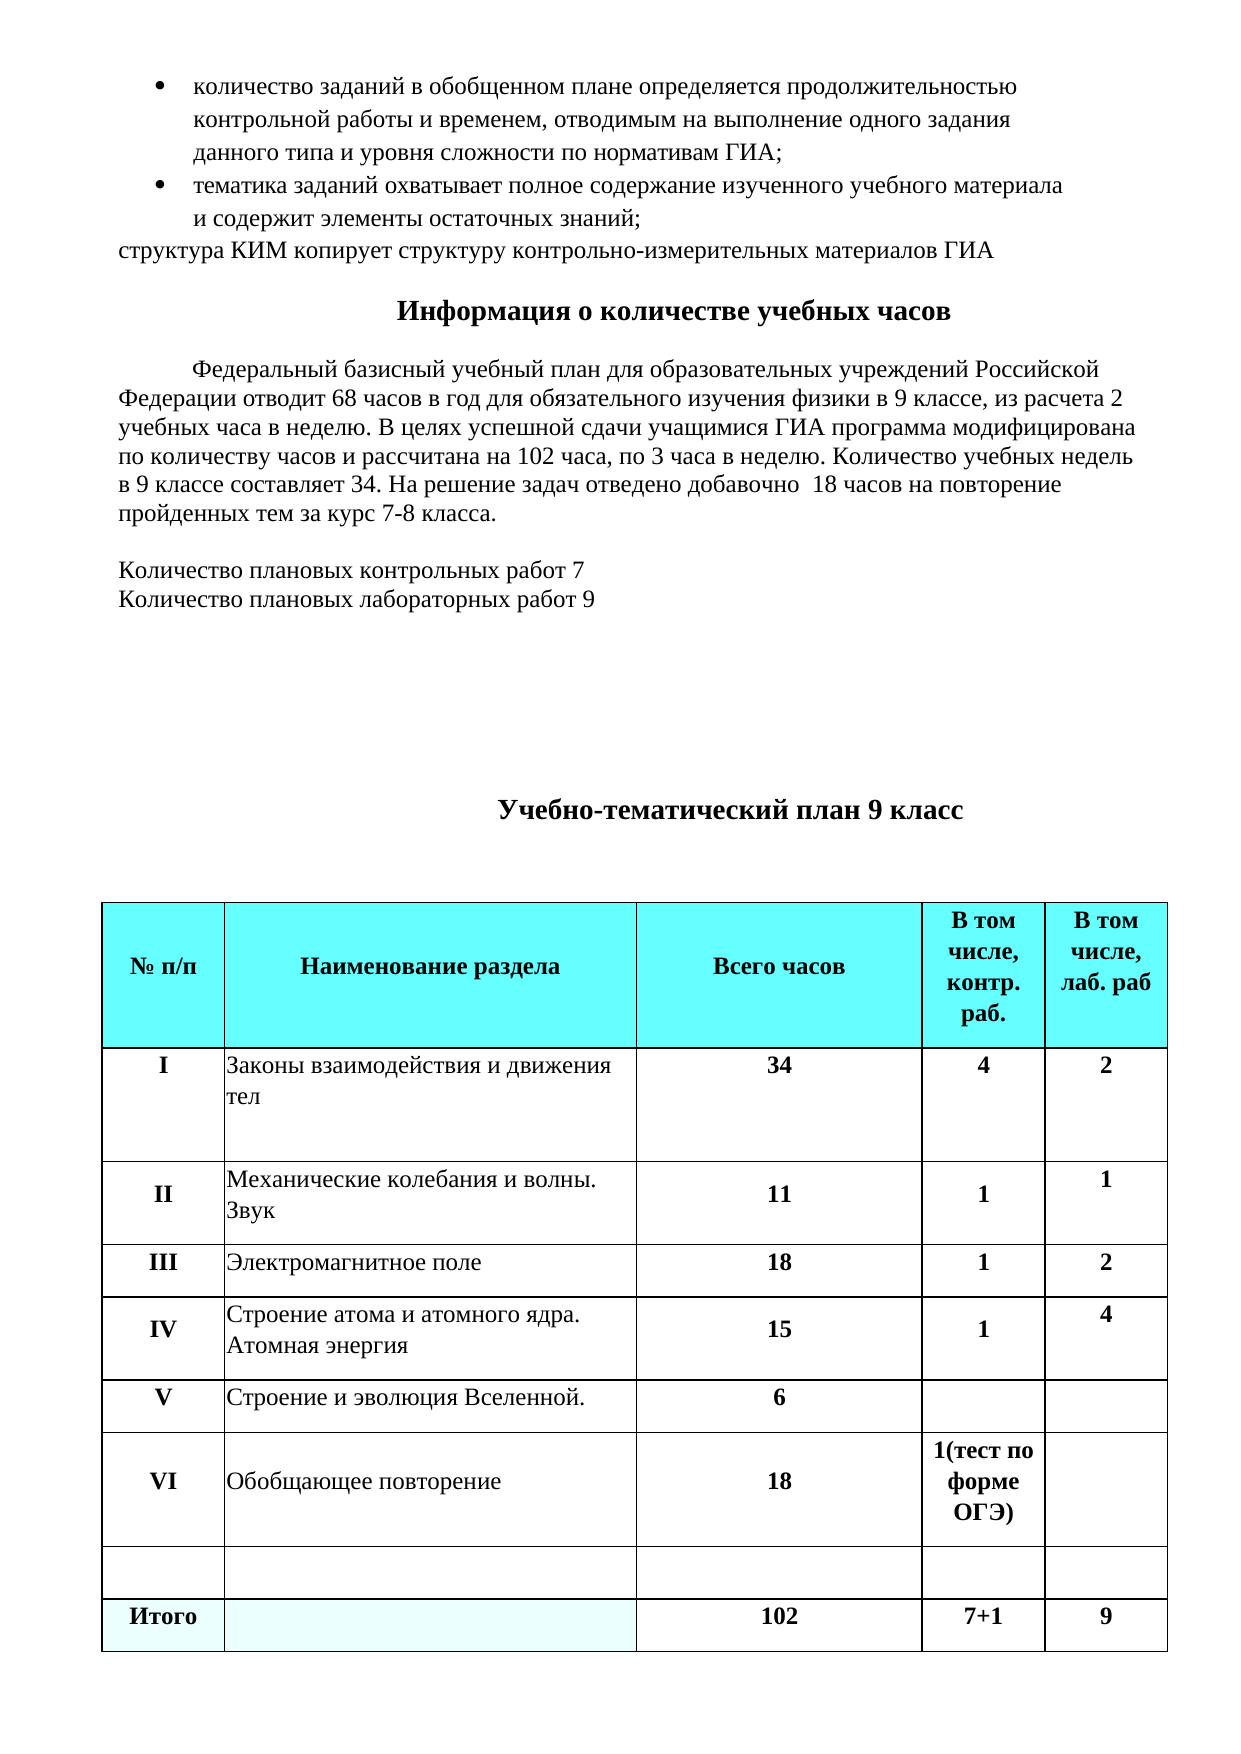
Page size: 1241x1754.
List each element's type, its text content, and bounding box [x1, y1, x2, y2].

table_cell Обобщающее повторение [225, 1433, 636, 1546]
table_cell 9 [1046, 1600, 1167, 1651]
table_cell [225, 1547, 636, 1598]
table_cell IV [103, 1298, 224, 1379]
table_cell [923, 1381, 1044, 1432]
table_cell 1 [923, 1162, 1044, 1244]
table_header Всего часов [637, 903, 921, 1047]
table_cell [1046, 1433, 1167, 1546]
table_cell III [103, 1245, 224, 1296]
table_header В том числе, контр. раб. [923, 903, 1044, 1047]
table_cell II [103, 1162, 224, 1244]
table_cell 4 [1046, 1298, 1167, 1379]
table_cell V [103, 1381, 224, 1432]
table_cell [923, 1547, 1044, 1598]
list количество заданий в обобщенном плане определяется продолжительностью контрольной работы и временем, отводимым на выполнение одного задания данного типа и уровня сложности по нормативам ГИА; [156, 71, 1099, 166]
text Учебно-тематический план 9 класс [497, 792, 1167, 825]
table_cell 1 [1046, 1162, 1167, 1244]
table_cell 4 [923, 1049, 1044, 1161]
table_cell 6 [637, 1381, 921, 1432]
table_cell [1046, 1547, 1167, 1598]
text Количество плановых контрольных работ 7 Количество плановых лабораторных работ 9 [118, 556, 707, 613]
table_cell 2 [1046, 1049, 1167, 1161]
table_cell 7+1 [923, 1600, 1044, 1651]
table_cell 1 [923, 1298, 1044, 1379]
table_header В том числе, лаб. раб [1046, 903, 1167, 1047]
table_cell [225, 1600, 636, 1651]
list тематика заданий охватывает полное содержание изученного учебного материала и содержит элементы остаточных знаний; [156, 171, 1082, 232]
table_cell 34 [637, 1049, 921, 1161]
table_cell Итого [103, 1600, 224, 1651]
table_cell 15 [637, 1298, 921, 1379]
table_cell [637, 1547, 921, 1598]
text Информация о количестве учебных часов [397, 297, 1167, 326]
table_cell 18 [637, 1245, 921, 1296]
table_cell VI [103, 1433, 224, 1546]
table_cell I [103, 1049, 224, 1161]
table_cell Механические колебания и волны. Звук [225, 1162, 636, 1244]
table_header № п/п [103, 903, 224, 1047]
table_cell 2 [1046, 1245, 1167, 1296]
text структура КИМ копирует структуру контрольно-измерительных материалов ГИА [118, 235, 1167, 264]
table_cell 18 [637, 1433, 921, 1546]
table_cell 11 [637, 1162, 921, 1244]
table_header Наименование раздела [225, 903, 636, 1047]
table_cell 1 [923, 1245, 1044, 1296]
table_cell 1(тест по форме ОГЭ) [923, 1433, 1044, 1546]
table_cell 102 [637, 1600, 921, 1651]
table_cell Законы взаимодействия и движения тел [225, 1049, 636, 1161]
table_cell [103, 1547, 224, 1598]
table_cell Строение и эволюция Вселенной. [225, 1381, 636, 1432]
table_cell Электромагнитное поле [225, 1245, 636, 1296]
text Федеральный базисный учебный план для образовательных учреждений Российской Федерации отводит 68 часов в год для обязательного изучения физики в 9 классе, из расчета 2 учебных часа в неделю. В целях успешной сдачи учащимися ГИА программа модифицирована по количеству часов и рассчитана на 102 часа, по 3 часа в неделю. Количество учебных недель в 9 классе составляет 34. На решение задач отведено добавочно 18 часов на повторение пройденных тем за курс 7-8 класса. [118, 354, 1151, 527]
table_cell [1046, 1381, 1167, 1432]
table_cell Строение атома и атомного ядра. Атомная энергия [225, 1298, 636, 1379]
